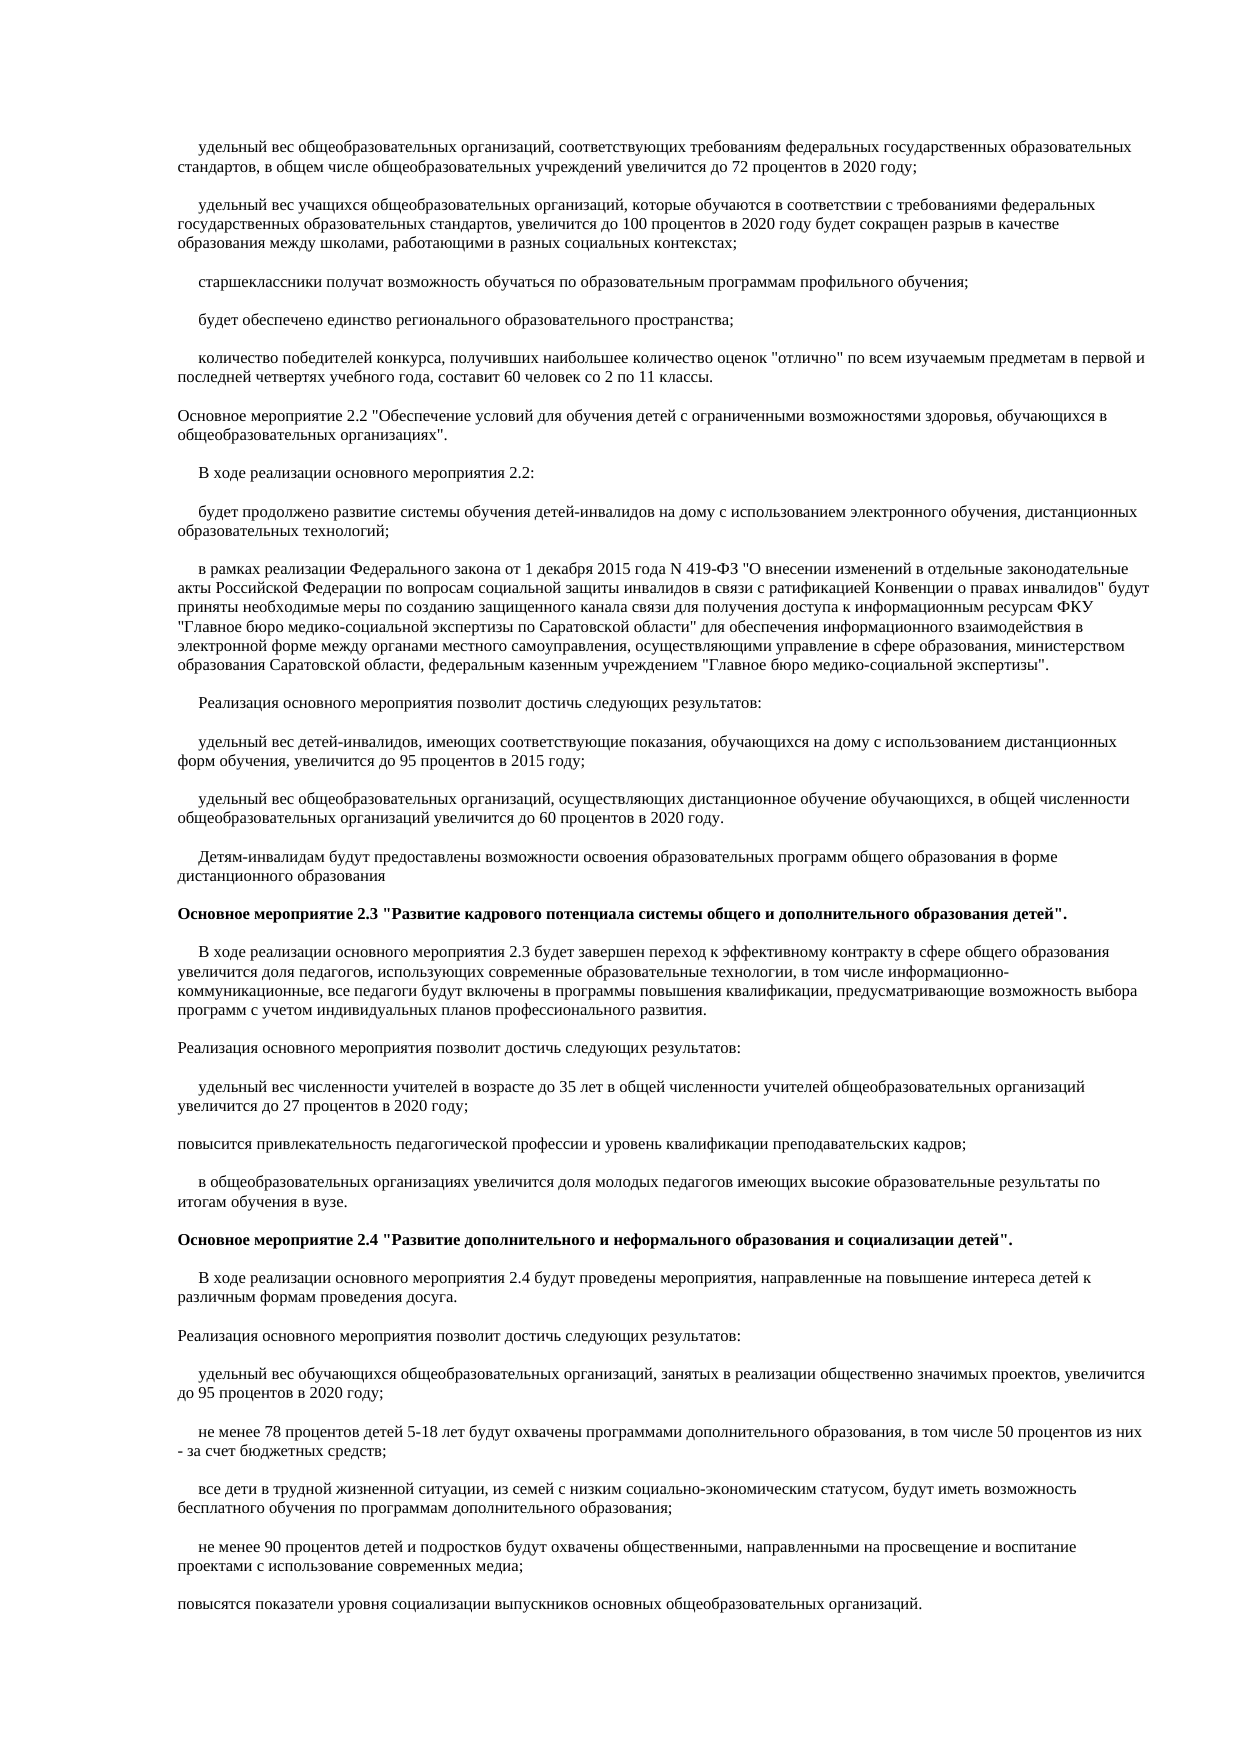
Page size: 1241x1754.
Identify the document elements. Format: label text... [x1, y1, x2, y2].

text Основное мероприятие 2.4 "Развитие дополнительного и неформального образования и социализации детей". [177, 1230, 1152, 1249]
text повысятся показатели уровня социализации выпускников основных общеобразовательных организаций. [177, 1594, 1152, 1613]
text старшеклассники получат возможность обучаться по образовательным программам профильного обучения; [177, 252, 1152, 291]
text удельный вес численности учителей в возрасте до 35 лет в общей численности учителей общеобразовательных организаций увеличится до 27 процентов в 2020 году; [177, 1057, 1152, 1134]
text в общеобразовательных организациях увеличится доля молодых педагогов имеющих высокие образовательные результаты по итогам обучения в вузе. [177, 1153, 1152, 1230]
text удельный вес обучающихся общеобразовательных организаций, занятых в реализации общественно значимых проектов, увеличится до 95 процентов в 2020 году; не менее 78 процентов детей 5-18 лет будут охвачены программами дополнительного образования, в том числе 50 процентов из них - за счет бюджетных средств; все дети в трудной жизненной ситуации, из семей с низким социально-экономическим статусом, будут иметь возможность бесплатного обучения по программам дополнительного образования; не менее 90 процентов детей и подростков будут охвачены общественными, направленными на просвещение и воспитание проектами с использование современных медиа; [177, 1345, 1152, 1594]
text повысится привлекательность педагогической профессии и уровень квалификации преподавательских кадров; [177, 1134, 1152, 1153]
text Основное мероприятие 2.3 "Развитие кадрового потенциала системы общего и дополнительного образования детей". [177, 904, 1152, 923]
text удельный вес общеобразовательных организаций, соответствующих требованиям федеральных государственных образовательных стандартов, в общем числе общеобразовательных учреждений увеличится до 72 процентов в 2020 году; удельный вес учащихся общеобразовательных организаций, которые обучаются в соответствии с требованиями федеральных государственных образовательных стандартов, увеличится до 100 процентов в 2020 году будет сокращен разрыв в качестве образования между школами, работающими в разных социальных контекстах; [177, 118, 1152, 252]
text Основное мероприятие 2.2 "Обеспечение условий для обучения детей с ограниченными возможностями здоровья, обучающихся в общеобразовательных организациях". В ходе реализации основного мероприятия 2.2: будет продолжено развитие системы обучения детей-инвалидов на дому с использованием электронного обучения, дистанционных образовательных технологий; в рамках реализации Федерального закона от 1 декабря 2015 года N 419-ФЗ "О внесении изменений в отдельные законодательные акты Российской Федерации по вопросам социальной защиты инвалидов в связи с ратификацией Конвенции о правах инвалидов" будут приняты необходимые меры по созданию защищенного канала связи для получения доступа к информационным ресурсам ФКУ "Главное бюро медико-социальной экспертизы по Саратовской области" для обеспечения информационного взаимодействия в электронной форме между органами местного самоуправления, осуществляющими управление в сфере образования, министерством образования Саратовской области, федеральным казенным учреждением "Главное бюро медико-социальной экспертизы". Реализация основного мероприятия позволит достичь следующих результатов: удельный вес детей-инвалидов, имеющих соответствующие показания, обучающихся на дому с использованием дистанционных форм обучения, увеличится до 95 процентов в 2015 году; удельный вес общеобразовательных организаций, осуществляющих дистанционное обучение обучающихся, в общей численности общеобразовательных организаций увеличится до 60 процентов в 2020 году. Детям-инвалидам будут предоставлены возможности освоения образовательных программ общего образования в форме дистанционного образования [177, 406, 1152, 904]
text В ходе реализации основного мероприятия 2.4 будут проведены мероприятия, направленные на повышение интереса детей к различным формам проведения досуга. [177, 1249, 1152, 1326]
text В ходе реализации основного мероприятия 2.3 будет завершен переход к эффективному контракту в сфере общего образования увеличится доля педагогов, использующих современные образовательные технологии, в том числе информационно-коммуникационные, все педагоги будут включены в программы повышения квалификации, предусматривающие возможность выбора программ с учетом индивидуальных планов профессионального развития. [177, 923, 1152, 1038]
text будет обеспечено единство регионального образовательного пространства; количество победителей конкурса, получивших наибольшее количество оценок "отлично" по всем изучаемым предметам в первой и последней четвертях учебного года, составит 60 человек со 2 по 11 классы. [177, 291, 1152, 406]
text Реализация основного мероприятия позволит достичь следующих результатов: [177, 1326, 1152, 1345]
text Реализация основного мероприятия позволит достичь следующих результатов: [177, 1038, 1152, 1057]
